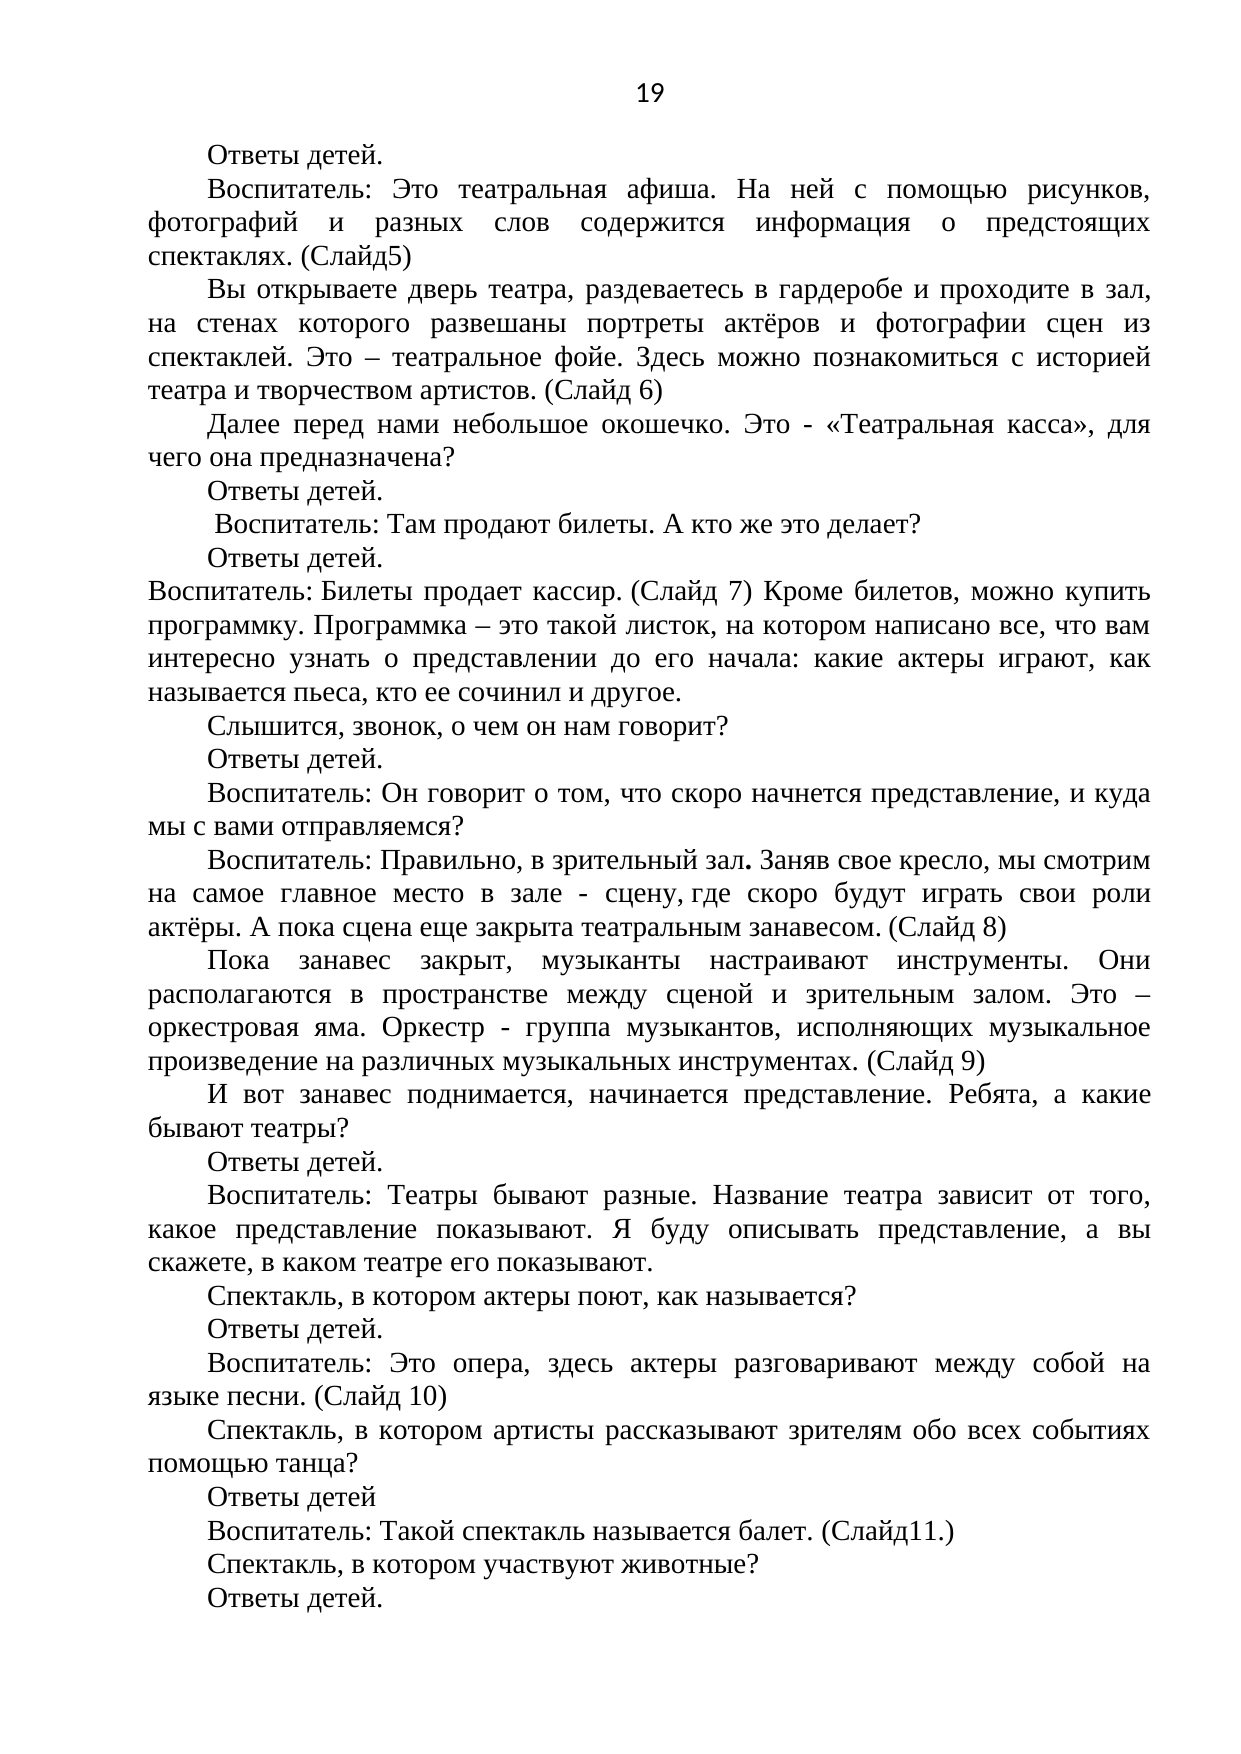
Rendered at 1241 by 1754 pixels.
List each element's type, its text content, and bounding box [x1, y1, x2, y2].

text Воспитатель: Это опера, здесь актеры разговаривают между собой на языке песни. (Слайд 10) [148, 1345, 1152, 1412]
text Воспитатель: Это театральная афиша. На ней с помощью рисунков, фотографий и разных слов содержится информация о предстоящих спектаклях. (Слайд5) [148, 171, 1152, 272]
text Воспитатель: Билеты продает кассир. (Слайд 7) Кроме билетов, можно купить программку. Программка – это такой листок, на котором написано все, что вам интересно узнать о представлении до его начала: какие актеры играют, как называется пьеса, кто ее сочинил и другое. [148, 573, 1152, 708]
text Далее перед нами небольшое окошечко. Это - «Театральная касса», для чего она предназначена? [148, 406, 1152, 473]
text Ответы детей. [148, 540, 1152, 573]
text Слышится, звонок, о чем он нам говорит? [148, 708, 1152, 741]
text И вот занавес поднимается, начинается представление. Ребята, а какие бывают театры? [148, 1077, 1152, 1144]
text Воспитатель: Такой спектакль называется балет. (Слайд11.) [148, 1513, 1152, 1546]
text Спектакль, в котором артисты рассказывают зрителям обо всех событиях помощью танца? [148, 1412, 1152, 1479]
text Ответы детей [148, 1479, 1152, 1513]
text Пока занавес закрыт, музыканты настраивают инструменты. Они располагаются в пространстве между сценой и зрительным залом. Это – оркестровая яма. Оркестр - группа музыкантов, исполняющих музыкальное произведение на различных музыкальных инструментах. (Слайд 9) [148, 942, 1152, 1077]
text Воспитатель: Правильно, в зрительный зал. Заняв свое кресло, мы смотрим на самое главное место в зале - сцену, где скоро будут играть свои роли актёры. А пока сцена еще закрыта театральным занавесом. (Слайд 8) [148, 842, 1152, 942]
text Ответы детей. [148, 741, 1152, 775]
text Воспитатель: Театры бывают разные. Название театра зависит от того, какое представление показывают. Я буду описывать представление, а вы скажете, в каком театре его показывают. [148, 1177, 1152, 1278]
text Ответы детей. [148, 1580, 1152, 1613]
text Воспитатель: Там продают билеты. А кто же это делает? [148, 506, 1152, 540]
text Ответы детей. [148, 137, 1152, 171]
text Вы открываете дверь театра, раздеваетесь в гардеробе и проходите в зал, на стенах которого развешаны портреты актёров и фотографии сцен из спектаклей. Это – театральное фойе. Здесь можно познакомиться с историей театра и творчеством артистов. (Слайд 6) [148, 272, 1152, 406]
text Ответы детей. [148, 1311, 1152, 1345]
text Ответы детей. [148, 1144, 1152, 1177]
text Спектакль, в котором актеры поют, как называется? [148, 1278, 1152, 1311]
text Ответы детей. [148, 473, 1152, 506]
text Спектакль, в котором участвуют животные? [148, 1546, 1152, 1580]
text Воспитатель: Он говорит о том, что скоро начнется представление, и куда мы с вами отправляемся? [148, 775, 1152, 842]
